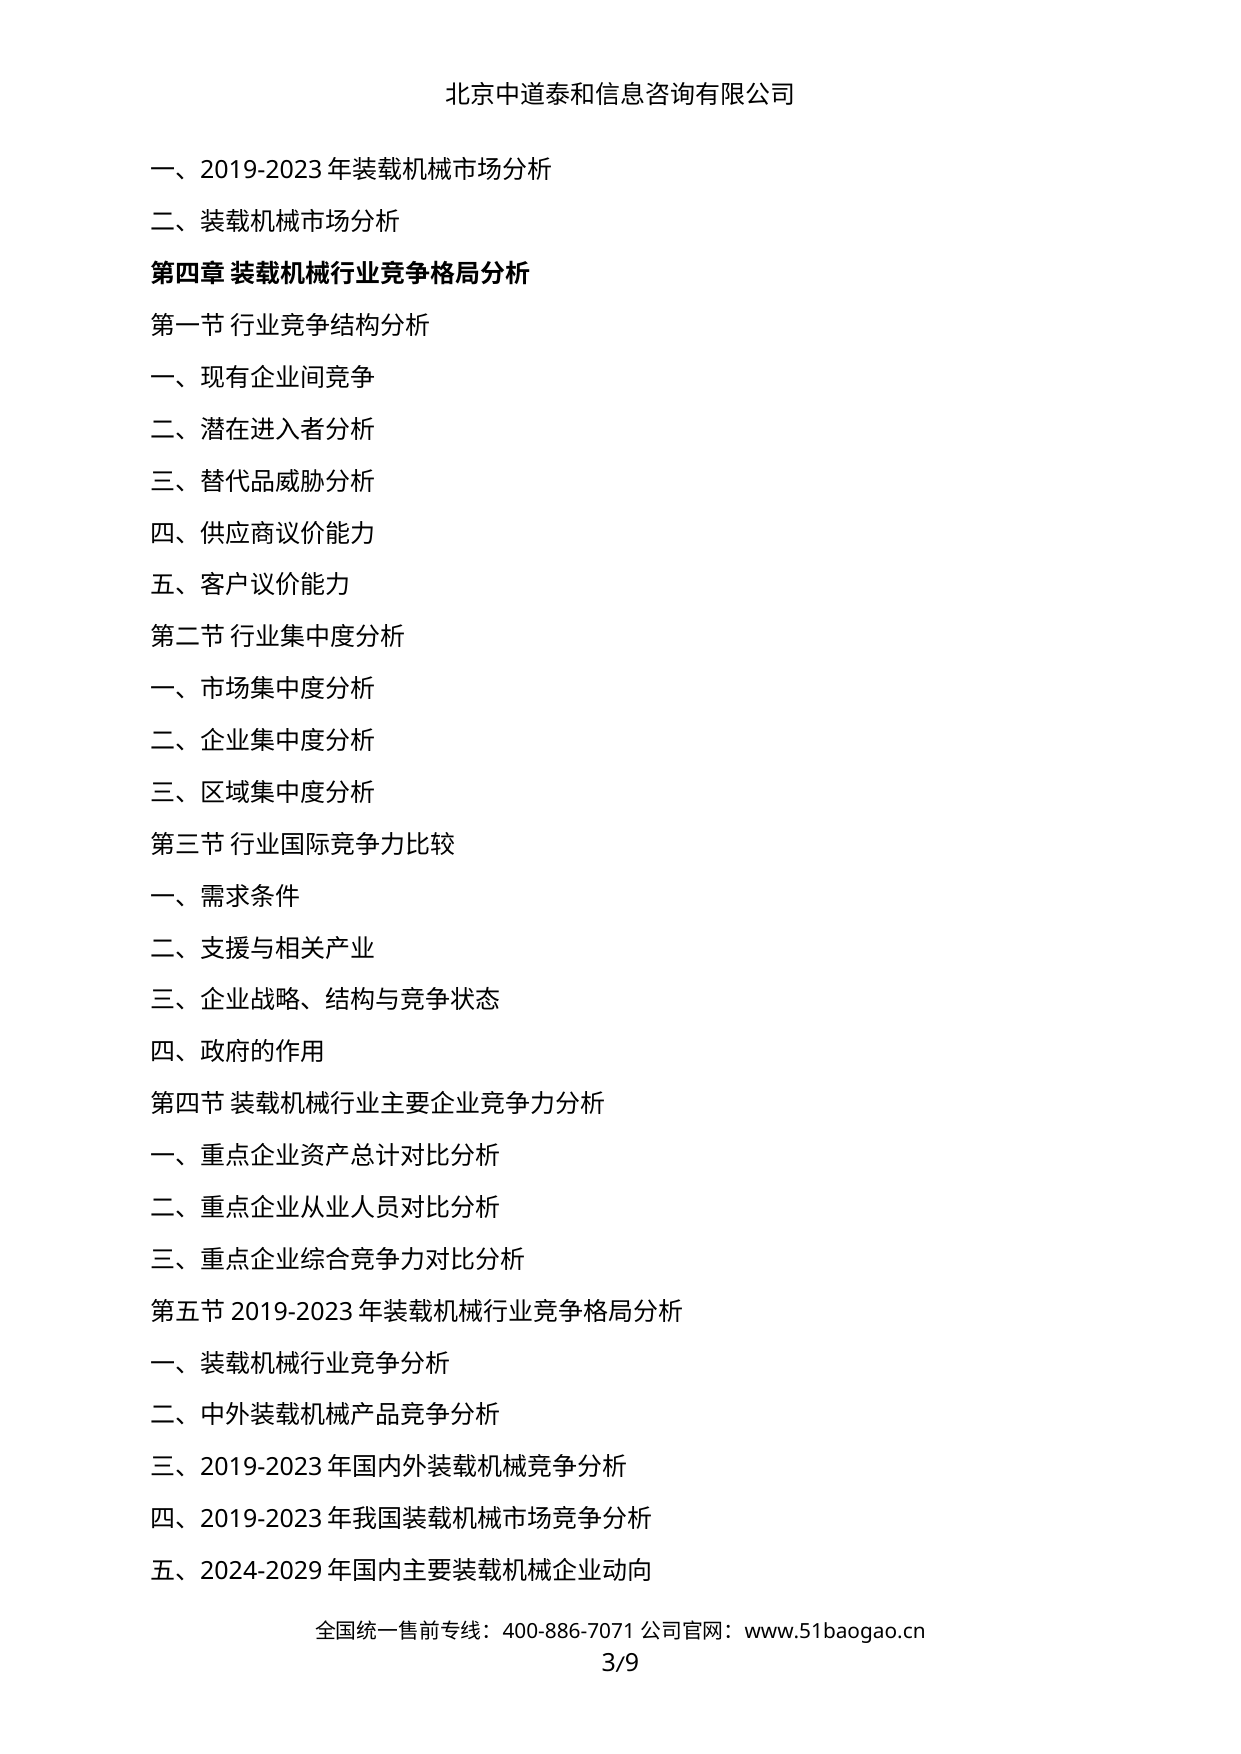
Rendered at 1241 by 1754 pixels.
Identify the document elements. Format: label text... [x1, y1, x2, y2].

text 二、装载机械市场分析 [150, 202, 1090, 238]
text 第五节 2019-2023年装载机械行业竞争格局分析 [150, 1291, 1090, 1327]
text 一、装载机械行业竞争分析 [150, 1343, 1090, 1379]
text 五、2024-2029年国内主要装载机械企业动向 [150, 1551, 1090, 1587]
text 一、需求条件 [150, 876, 1090, 912]
text 一、重点企业资产总计对比分析 [150, 1136, 1090, 1172]
text 四、供应商议价能力 [150, 513, 1090, 549]
text 一、现有企业间竞争 [150, 357, 1090, 394]
text 三、区域集中度分析 [150, 772, 1090, 809]
text 四、政府的作用 [150, 1032, 1090, 1068]
text 二、潜在进入者分析 [150, 409, 1090, 446]
text 二、重点企业从业人员对比分析 [150, 1187, 1090, 1224]
text 五、客户议价能力 [150, 565, 1090, 601]
text 二、企业集中度分析 [150, 721, 1090, 757]
text 三、企业战略、结构与竞争状态 [150, 980, 1090, 1016]
text 四、2019-2023年我国装载机械市场竞争分析 [150, 1499, 1090, 1535]
text 第四节 装载机械行业主要企业竞争力分析 [150, 1084, 1090, 1120]
text 一、2019-2023年装载机械市场分析 [150, 150, 1090, 186]
text 二、支援与相关产业 [150, 928, 1090, 964]
text 第一节 行业竞争结构分析 [150, 306, 1090, 342]
text 第三节 行业国际竞争力比较 [150, 824, 1090, 861]
text 第四章 装载机械行业竞争格局分析 [150, 254, 1090, 290]
text 三、替代品威胁分析 [150, 461, 1090, 497]
text 二、中外装载机械产品竞争分析 [150, 1395, 1090, 1431]
text 三、2019-2023年国内外装载机械竞争分析 [150, 1447, 1090, 1483]
text 第二节 行业集中度分析 [150, 617, 1090, 653]
text 一、市场集中度分析 [150, 669, 1090, 705]
text 三、重点企业综合竞争力对比分析 [150, 1239, 1090, 1276]
